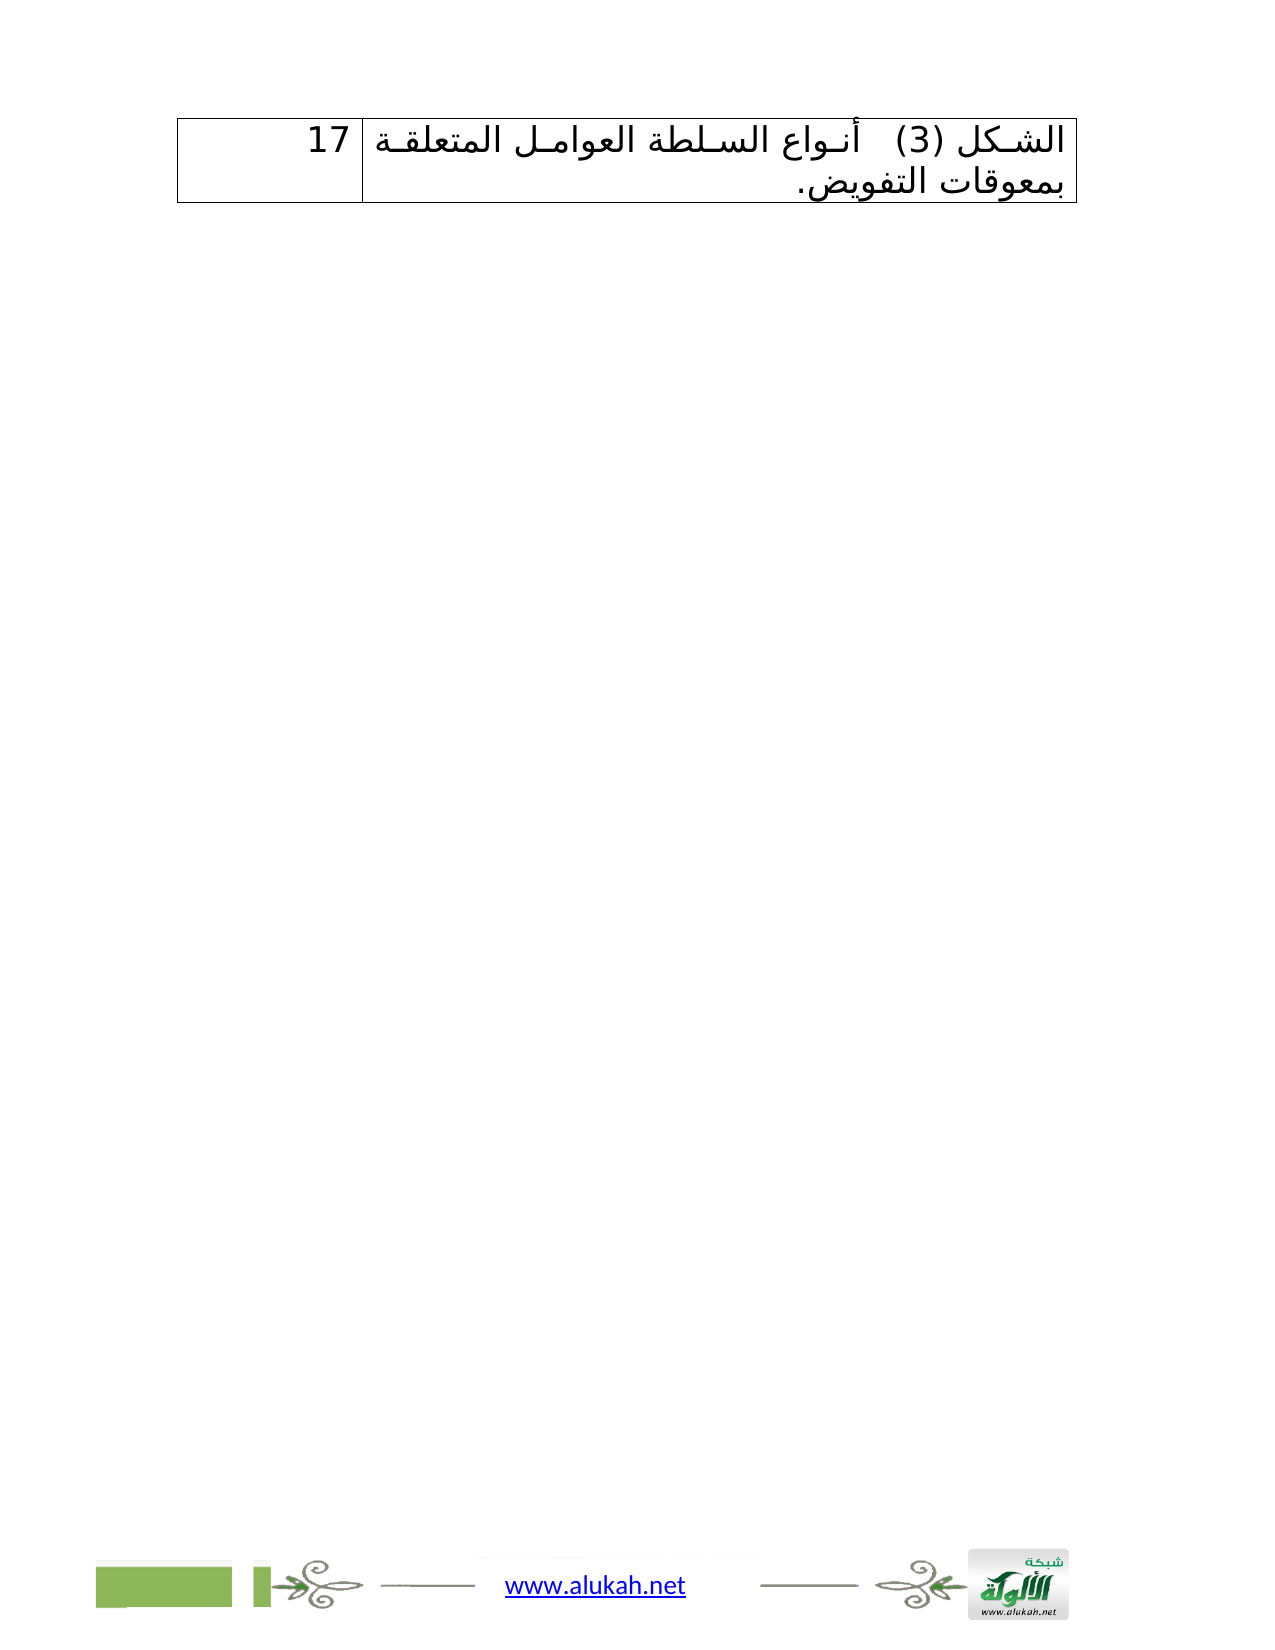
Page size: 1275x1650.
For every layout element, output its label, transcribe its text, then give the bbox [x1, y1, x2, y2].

table_cell الشكل (3) أنواع السلطة العوامل المتعلقة بمعوقات التفويض. [363, 119, 1076, 202]
picture [94, 1545, 1070, 1627]
table_cell 17 [178, 119, 362, 202]
